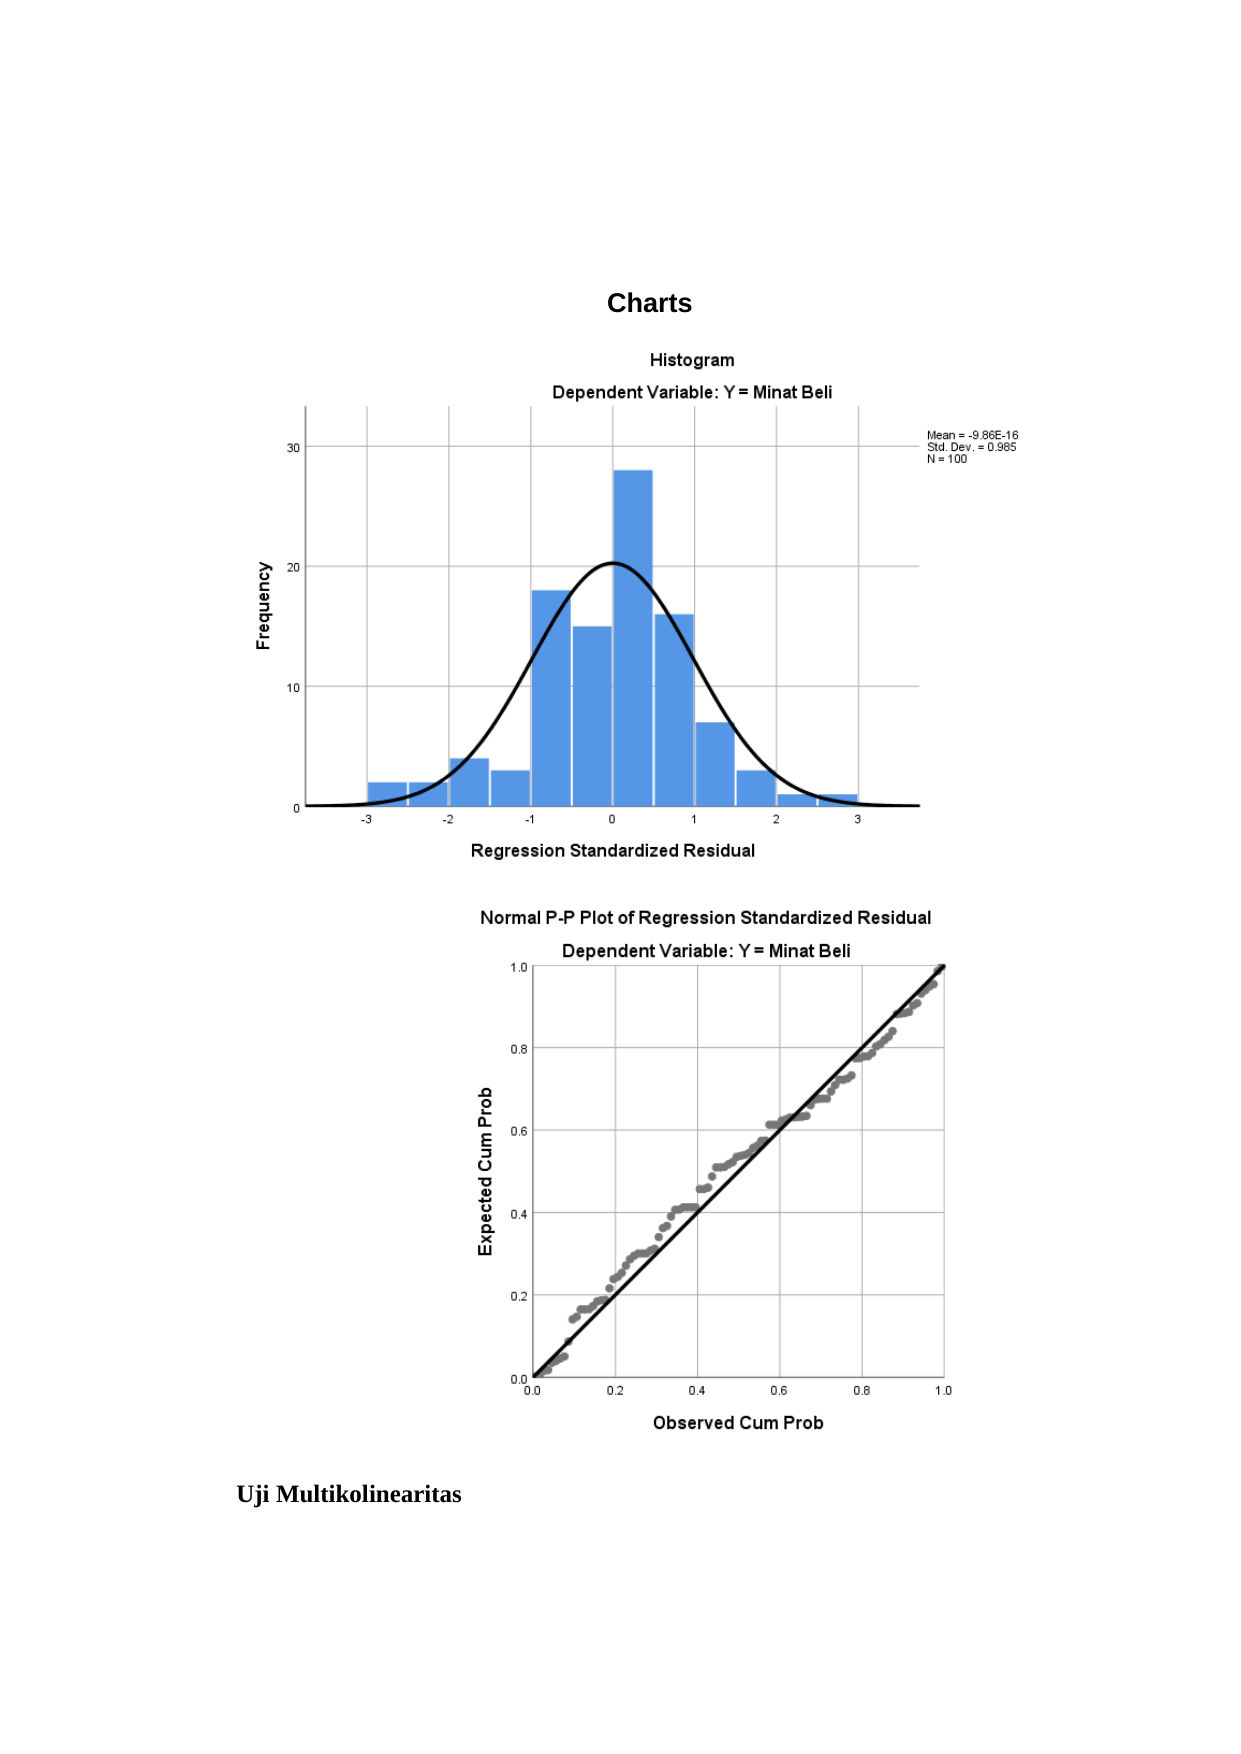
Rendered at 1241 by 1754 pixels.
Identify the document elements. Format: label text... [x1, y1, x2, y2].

text Charts [236, 287, 1063, 318]
picture [236, 337, 1149, 875]
text Uji Multikolinearitas [236, 1466, 1063, 1508]
picture [236, 893, 1177, 1448]
